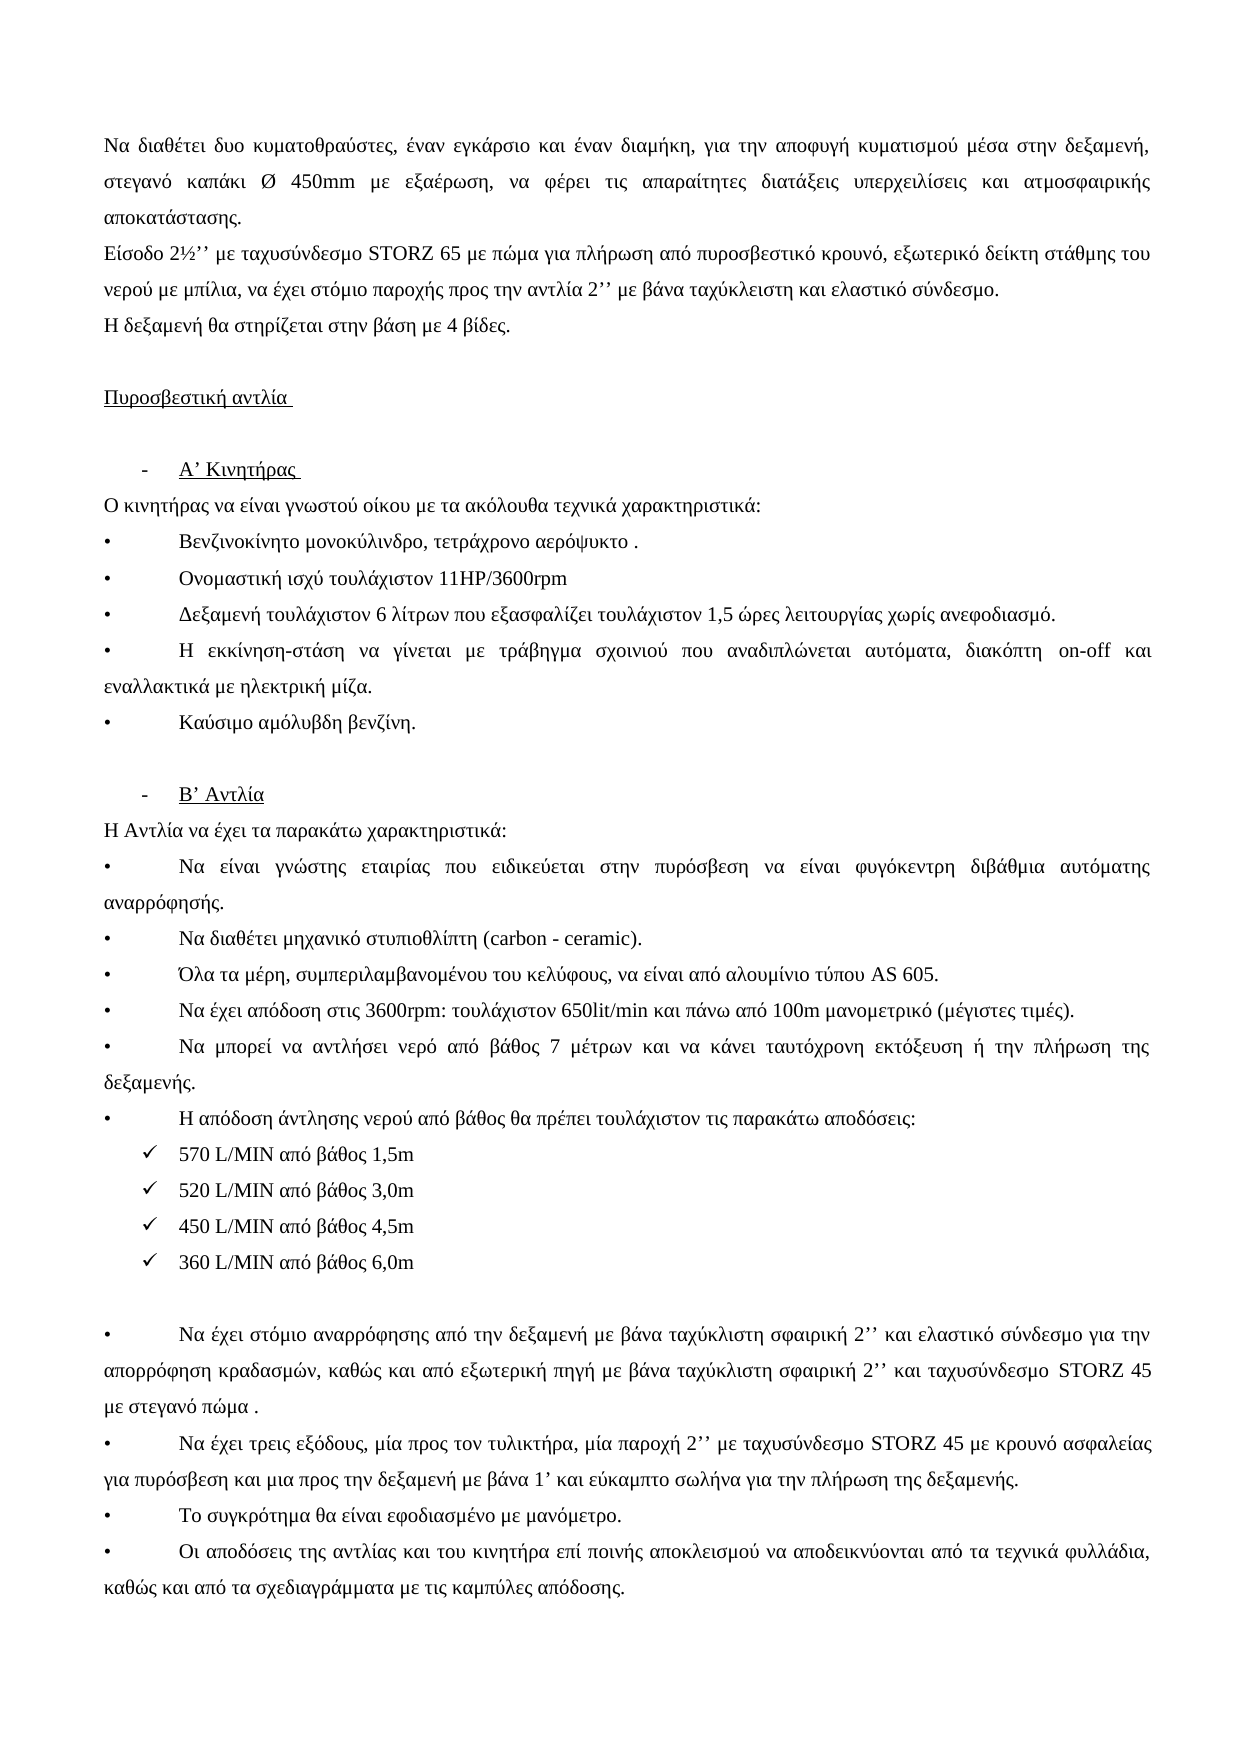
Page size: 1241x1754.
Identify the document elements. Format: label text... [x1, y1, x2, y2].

text Είσοδο 2½’’ με ταχυσύνδεσμο STORZ 65 με πώμα για πλήρωση από πυροσβεστικό κρουνό, εξωτερικό δείκτη στάθμης του νερού με μπίλια, να έχει στόμιο παροχής προς την αντλία 2’’ με βάνα ταχύκλειστη και ελαστικό σύνδεσμο. [103, 241, 1152, 301]
text • Να είναι γνώστης εταιρίας που ειδικεύεται στην πυρόσβεση να είναι φυγόκεντρη διβάθμια αυτόματης αναρρόφησής. [103, 854, 1152, 914]
text • Δεξαμενή τουλάχιστον 6 λίτρων που εξασφαλίζει τουλάχιστον 1,5 ώρες λειτουργίας χωρίς ανεφοδιασμό. [103, 601, 1152, 626]
text • Το συγκρότημα θα είναι εφοδιασμένο με μανόμετρο. [103, 1502, 1152, 1527]
list 450 L/MIN από βάθος 4,5m [141, 1214, 1152, 1238]
text Να διαθέτει δυο κυματοθραύστες, έναν εγκάρσιο και έναν διαμήκη, για την αποφυγή κυματισμού μέσα στην δεξαμενή, στεγανό καπάκι Ø 450mm με εξαέρωση, να φέρει τις απαραίτητες διατάξεις υπερχειλίσεις και ατμοσφαιρικής αποκατάστασης. [103, 133, 1152, 229]
text • Να έχει στόμιο αναρρόφησης από την δεξαμενή με βάνα ταχύκλιστη σφαιρική 2’’ και ελαστικό σύνδεσμο για την απορρόφηση κραδασμών, καθώς και από εξωτερική πηγή με βάνα ταχύκλιστη σφαιρική 2’’ και ταχυσύνδεσμο STORZ 45 με στεγανό πώμα . [103, 1322, 1152, 1418]
list Α’ Κινητήρας [141, 457, 1152, 481]
text • Βενζινοκίνητο μονοκύλινδρο, τετράχρονο αερόψυκτο . [103, 529, 1152, 553]
text Η Αντλία να έχει τα παρακάτω χαρακτηριστικά: [103, 818, 1152, 842]
list 360 L/MIN από βάθος 6,0m [141, 1250, 1152, 1274]
text Ο κινητήρας να είναι γνωστού οίκου με τα ακόλουθα τεχνικά χαρακτηριστικά: [103, 493, 1152, 517]
list 570 L/MIN από βάθος 1,5m [141, 1142, 1152, 1166]
list 520 L/MIN από βάθος 3,0m [141, 1178, 1152, 1202]
text Πυροσβεστική αντλία [103, 385, 1152, 409]
text • Όλα τα μέρη, συμπεριλαμβανομένου του κελύφους, να είναι από αλουμίνιο τύπου AS 605. [103, 962, 1152, 986]
text • Να διαθέτει μηχανικό στυπιοθλίπτη (carbon - ceramic). [103, 926, 1152, 950]
text Η δεξαμενή θα στηρίζεται στην βάση με 4 βίδες. [103, 313, 1152, 337]
text • Ονομαστική ισχύ τουλάχιστον 11HP/3600rpm [103, 565, 1152, 589]
text • Να μπορεί να αντλήσει νερό από βάθος 7 μέτρων και να κάνει ταυτόχρονη εκτόξευση ή την πλήρωση της δεξαμενής. [103, 1034, 1152, 1094]
text • Οι αποδόσεις της αντλίας και του κινητήρα επί ποινής αποκλεισμού να αποδεικνύονται από τα τεχνικά φυλλάδια, καθώς και από τα σχεδιαγράμματα με τις καμπύλες απόδοσης. [103, 1538, 1152, 1599]
text • Καύσιμο αμόλυβδη βενζίνη. [103, 709, 1152, 734]
list Β’ Αντλία [141, 782, 1152, 806]
text • Η εκκίνηση-στάση να γίνεται με τράβηγμα σχοινιού που αναδιπλώνεται αυτόματα, διακόπτη on-off και εναλλακτικά με ηλεκτρική μίζα. [103, 637, 1152, 698]
text • Η απόδοση άντλησης νερού από βάθος θα πρέπει τουλάχιστον τις παρακάτω αποδόσεις: [103, 1106, 1152, 1130]
text • Να έχει τρεις εξόδους, μία προς τον τυλικτήρα, μία παροχή 2’’ με ταχυσύνδεσμο STORZ 45 με κρουνό ασφαλείας για πυρόσβεση και μια προς την δεξαμενή με βάνα 1’ και εύκαμπτο σωλήνα για την πλήρωση της δεξαμενής. [103, 1430, 1152, 1491]
text • Να έχει απόδοση στις 3600rpm: τουλάχιστον 650lit/min και πάνω από 100m μανομετρικό (μέγιστες τιμές). [103, 998, 1152, 1022]
